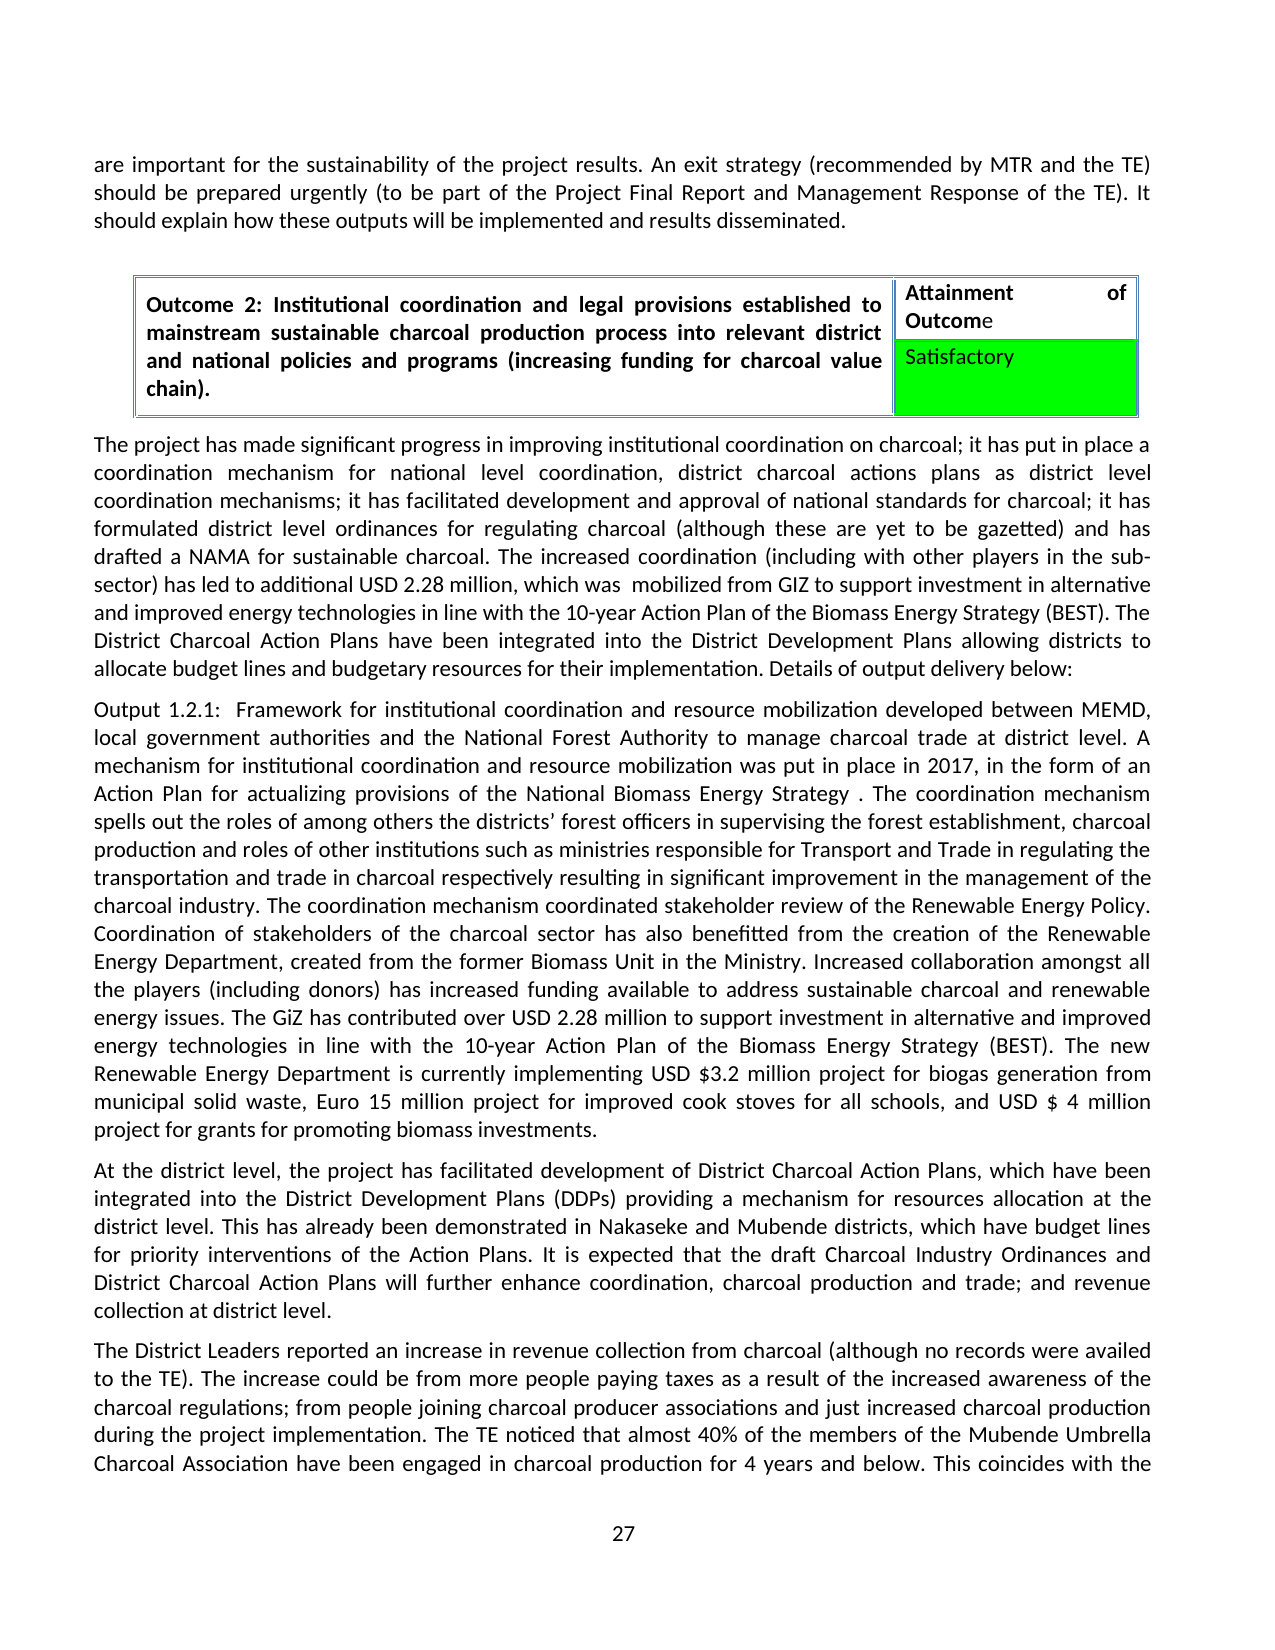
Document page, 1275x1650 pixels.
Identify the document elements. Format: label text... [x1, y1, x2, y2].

table_cell Satisfactory [894, 339, 1136, 415]
text At the district level, the project has facilitated development of District Charcoal Action Plans, which have been integrated into the District Development Plans (DDPs) providing a mechanism for resources allocation at the district level. This has already been demonstrated in Nakaseke and Mubende districts, which have budget lines for priority interventions of the Action Plans. It is expected that the draft Charcoal Industry Ordinances and District Charcoal Action Plans will further enhance coordination, charcoal production and trade; and revenue collection at district level. [94, 1156, 1153, 1324]
text Output 1.2.1: Framework for institutional coordination and resource mobilization developed between MEMD, local government authorities and the National Forest Authority to manage charcoal trade at district level. A mechanism for institutional coordination and resource mobilization was put in place in 2017, in the form of an Action Plan for actualizing provisions of the National Biomass Energy Strategy . The coordination mechanism spells out the roles of among others the districts’ forest officers in supervising the forest establishment, charcoal production and roles of other institutions such as ministries responsible for Transport and Trade in regulating the transportation and trade in charcoal respectively resulting in significant improvement in the management of the charcoal industry. The coordination mechanism coordinated stakeholder review of the Renewable Energy Policy. Coordination of stakeholders of the charcoal sector has also benefitted from the creation of the Renewable Energy Department, created from the former Biomass Unit in the Ministry. Increased collaboration amongst all the players (including donors) has increased funding available to address sustainable charcoal and renewable energy issues. The GiZ has contributed over USD 2.28 million to support investment in alternative and improved energy technologies in line with the 10-year Action Plan of the Biomass Energy Strategy (BEST). The new Renewable Energy Department is currently implementing USD $3.2 million project for biogas generation from municipal solid waste, Euro 15 million project for improved cook stoves for all schools, and USD $ 4 million project for grants for promoting biomass investments. [94, 695, 1153, 1143]
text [94, 150, 1153, 234]
table_header Attainment of Outcome [894, 278, 1136, 339]
text The project has made significant progress in improving institutional coordination on charcoal; it has put in place a coordination mechanism for national level coordination, district charcoal actions plans as district level coordination mechanisms; it has facilitated development and approval of national standards for charcoal; it has formulated district level ordinances for regulating charcoal (although these are yet to be gazetted) and has drafted a NAMA for sustainable charcoal. The increased coordination (including with other players in the sub-sector) has led to additional USD 2.28 million, which was mobilized from GIZ to support investment in alternative and improved energy technologies in line with the 10-year Action Plan of the Biomass Energy Strategy (BEST). The District Charcoal Action Plans have been integrated into the District Development Plans allowing districts to allocate budget lines and budgetary resources for their implementation. Details of output delivery below: [94, 430, 1153, 683]
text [94, 1337, 1153, 1477]
table_header Outcome 2: Institutional coordination and legal provisions established to mainstream sustainable charcoal production process into relevant district and national policies and programs (increasing funding for charcoal value chain). [136, 276, 894, 415]
